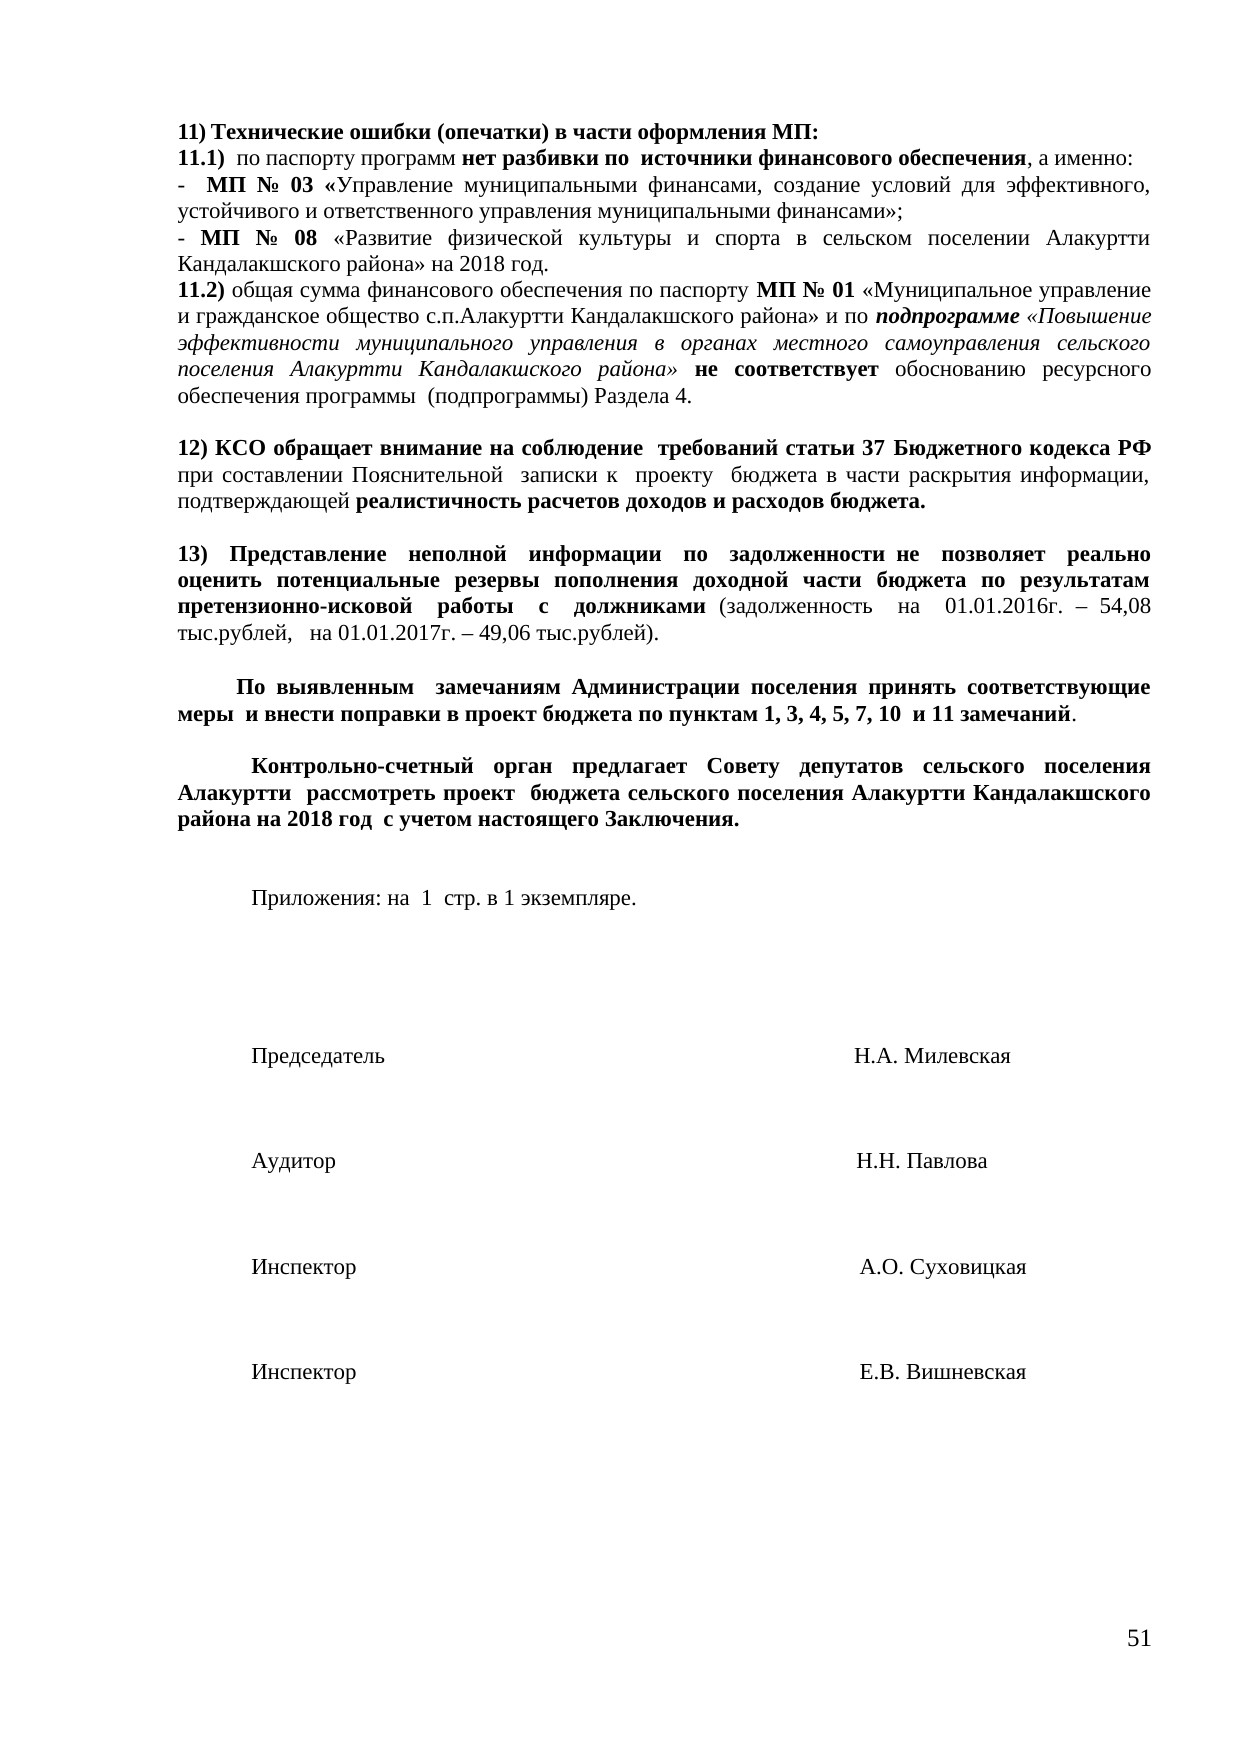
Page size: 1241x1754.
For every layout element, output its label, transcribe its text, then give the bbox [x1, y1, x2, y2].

text 13) Представление неполной информации по задолженности не позволяет реально оценить потенциальные резервы пополнения доходной части бюджета по результатам претензионно-исковой работы с должниками (задолженность на 01.01.2016г. – 54,08 тыс.рублей, на 01.01.2017г. – 49,06 тыс.рублей). [177, 540, 1152, 645]
text По выявленным замечаниям Администрации поселения принять соответствующие меры и внести поправки в проект бюджета по пунктам 1, 3, 4, 5, 7, 10 и 11 замечаний. [177, 673, 1152, 726]
text - МП № 08 «Развитие физической культуры и спорта в сельском поселении Алакуртти Кандалакшского района» на 2018 год. [177, 223, 1152, 276]
text 11.2) общая сумма финансового обеспечения по паспорту МП № 01 «Муниципальное управление и гражданское общество с.п.Алакуртти Кандалакшского района» и по подпрограмме «Повышение эффективности муниципального управления в органах местного самоуправления сельского поселения Алакуртти Кандалакшского района» не соответствует обоснованию ресурсного обеспечения программы (подпрограммы) Раздела 4. [177, 276, 1152, 408]
text Контрольно-счетный орган предлагает Совету депутатов сельского поселения Алакуртти рассмотреть проект бюджета сельского поселения Алакуртти Кандалакшского района на 2018 год с учетом настоящего Заключения. [177, 752, 1152, 831]
text - МП № 03 «Управление муниципальными финансами, создание условий для эффективного, устойчивого и ответственного управления муниципальными финансами»; [177, 171, 1152, 223]
text Инспектор Е.В. Вишневская [177, 1358, 1152, 1385]
text Председатель Н.А. Милевская [177, 1042, 1152, 1068]
text 11) Технические ошибки (опечатки) в части оформления МП: [177, 118, 1152, 144]
text 11.1) по паспорту программ нет разбивки по источники финансового обеспечения, а именно: [177, 144, 1152, 171]
text Аудитор Н.Н. Павлова [177, 1148, 1152, 1174]
text Инспектор А.О. Суховицкая [177, 1253, 1152, 1279]
text Приложения: на 1 стр. в 1 экземпляре. [177, 884, 1152, 910]
text 12) КСО обращает внимание на соблюдение требований статьи 37 Бюджетного кодекса РФ при составлении Пояснительной записки к проекту бюджета в части раскрытия информации, подтверждающей реалистичность расчетов доходов и расходов бюджета. [177, 434, 1152, 513]
